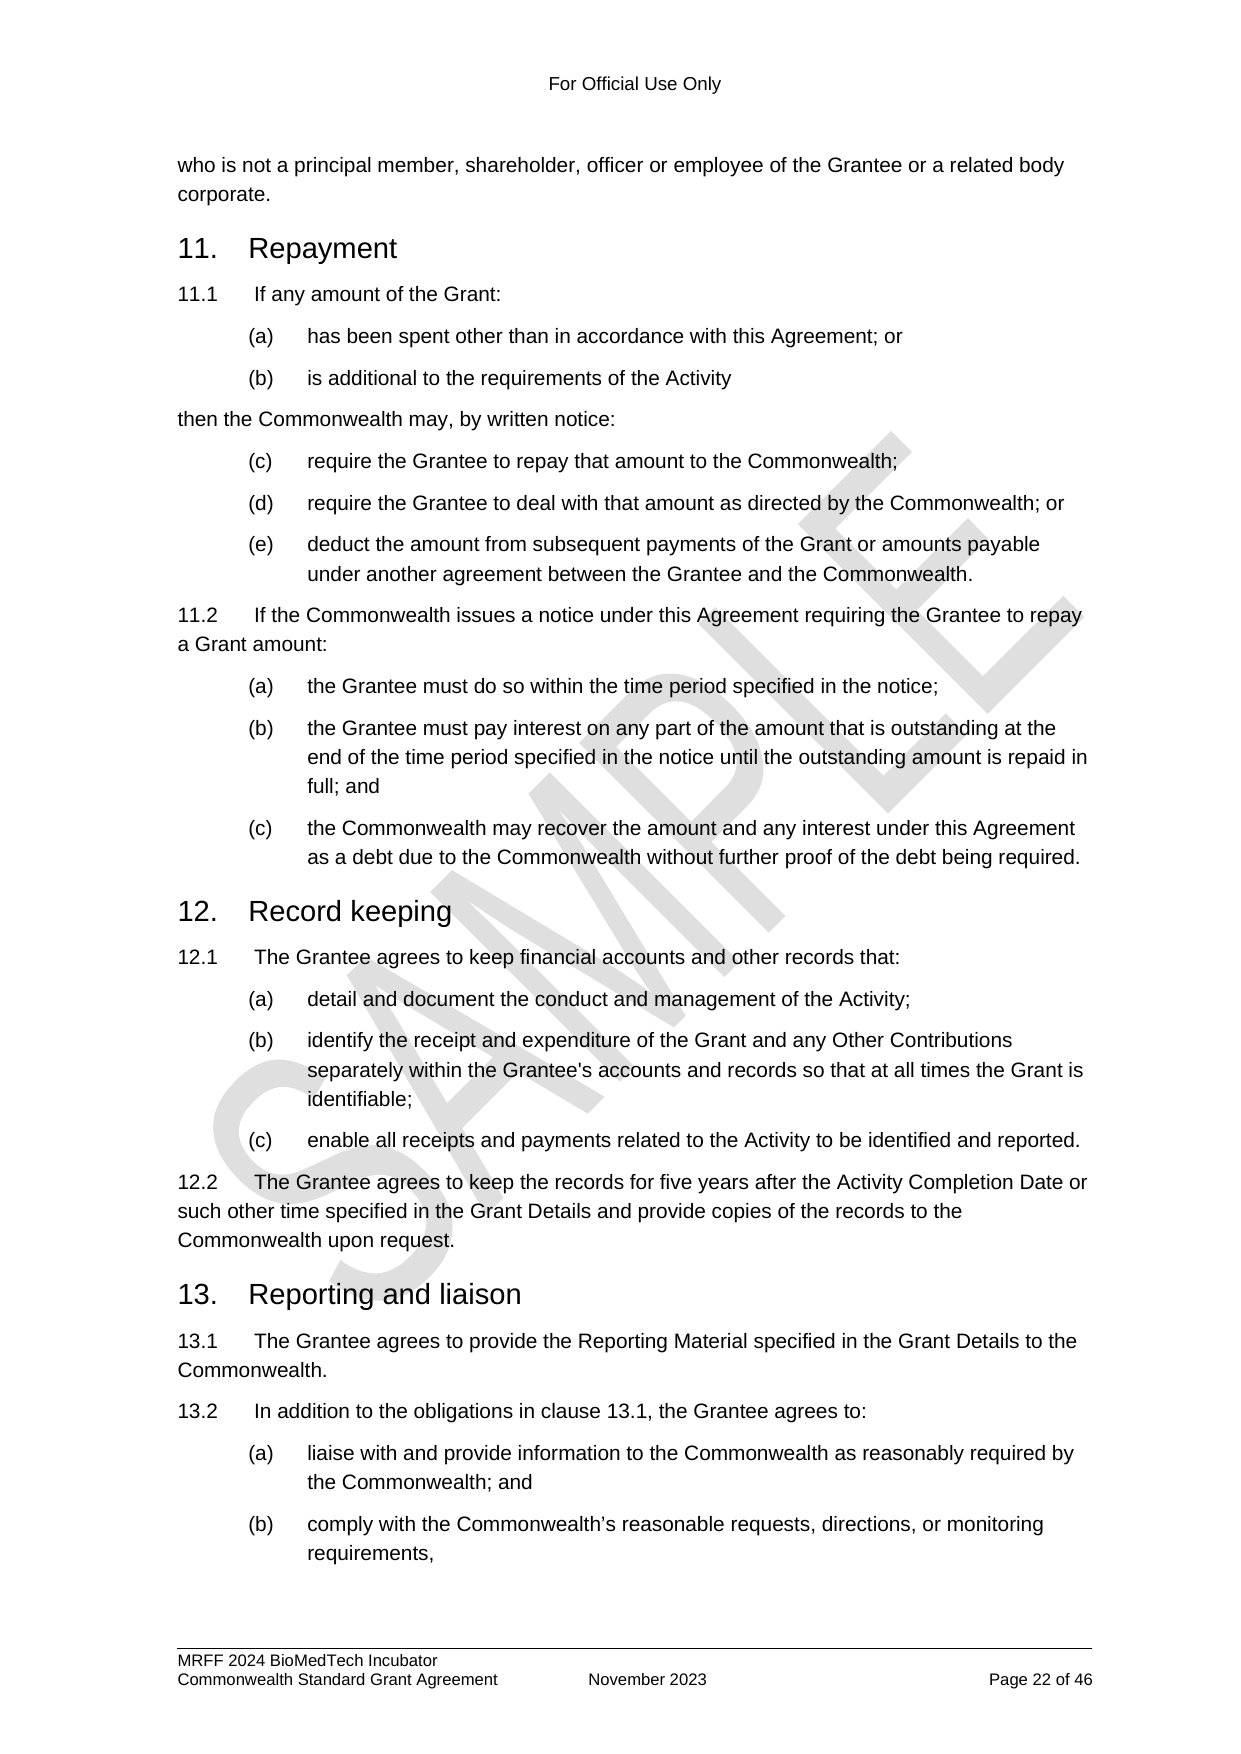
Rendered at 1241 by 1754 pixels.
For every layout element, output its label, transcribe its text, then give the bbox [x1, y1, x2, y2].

text (c) require the Grantee to repay that amount to the Commonwealth; [248, 444, 1092, 473]
text (c) enable all receipts and payments related to the Activity to be identified and reported. [248, 1123, 1092, 1152]
text 13.1 The Grantee agrees to provide the Reporting Material specified in the Grant Details to the Commonwealth. [177, 1323, 1092, 1382]
subtitle Reporting and liaison [177, 1277, 1092, 1311]
subtitle Record keeping [177, 894, 1092, 927]
text (c) the Commonwealth may recover the amount and any interest under this Agreement as a debt due to the Commonwealth without further proof of the debt being required. [248, 810, 1092, 869]
text 12.2 The Grantee agrees to keep the records for five years after the Activity Completion Date or such other time specified in the Grant Details and provide copies of the records to the Commonwealth upon request. [177, 1165, 1092, 1252]
text 11.1 If any amount of the Grant: [177, 277, 1092, 306]
text (b) the Grantee must pay interest on any part of the amount that is outstanding at the end of the time period specified in the notice until the outstanding amount is repaid in full; and [248, 710, 1092, 798]
text (b) identify the receipt and expenditure of the Grant and any Other Contributions separately within the Grantee's accounts and records so that at all times the Grant is identifiable; [248, 1023, 1092, 1111]
text 13.2 In addition to the obligations in clause 13.1, the Grantee agrees to: [177, 1394, 1092, 1423]
text 12.1 The Grantee agrees to keep financial accounts and other records that: [177, 940, 1092, 969]
text who is not a principal member, shareholder, officer or employee of the Grantee or a related body corporate. [177, 148, 1092, 206]
text (b) is additional to the requirements of the Activity [248, 360, 1092, 389]
text (a) the Grantee must do so within the time period specified in the notice; [248, 669, 1092, 698]
text (b) comply with the Commonwealth’s reasonable requests, directions, or monitoring requirements, [248, 1507, 1092, 1565]
text then the Commonwealth may, by written notice: [177, 402, 1092, 431]
subtitle Repayment [177, 231, 1092, 264]
text (e) deduct the amount from subsequent payments of the Grant or amounts payable under another agreement between the Grantee and the Commonwealth. [248, 527, 1092, 585]
text (a) detail and document the conduct and management of the Activity; [248, 981, 1092, 1011]
text 11.2 If the Commonwealth issues a notice under this Agreement requiring the Grantee to repay a Grant amount: [177, 598, 1092, 656]
text (a) has been spent other than in accordance with this Agreement; or [248, 319, 1092, 348]
text (d) require the Grantee to deal with that amount as directed by the Commonwealth; or [248, 485, 1092, 514]
text (a) liaise with and provide information to the Commonwealth as reasonably required by the Commonwealth; and [248, 1436, 1092, 1494]
